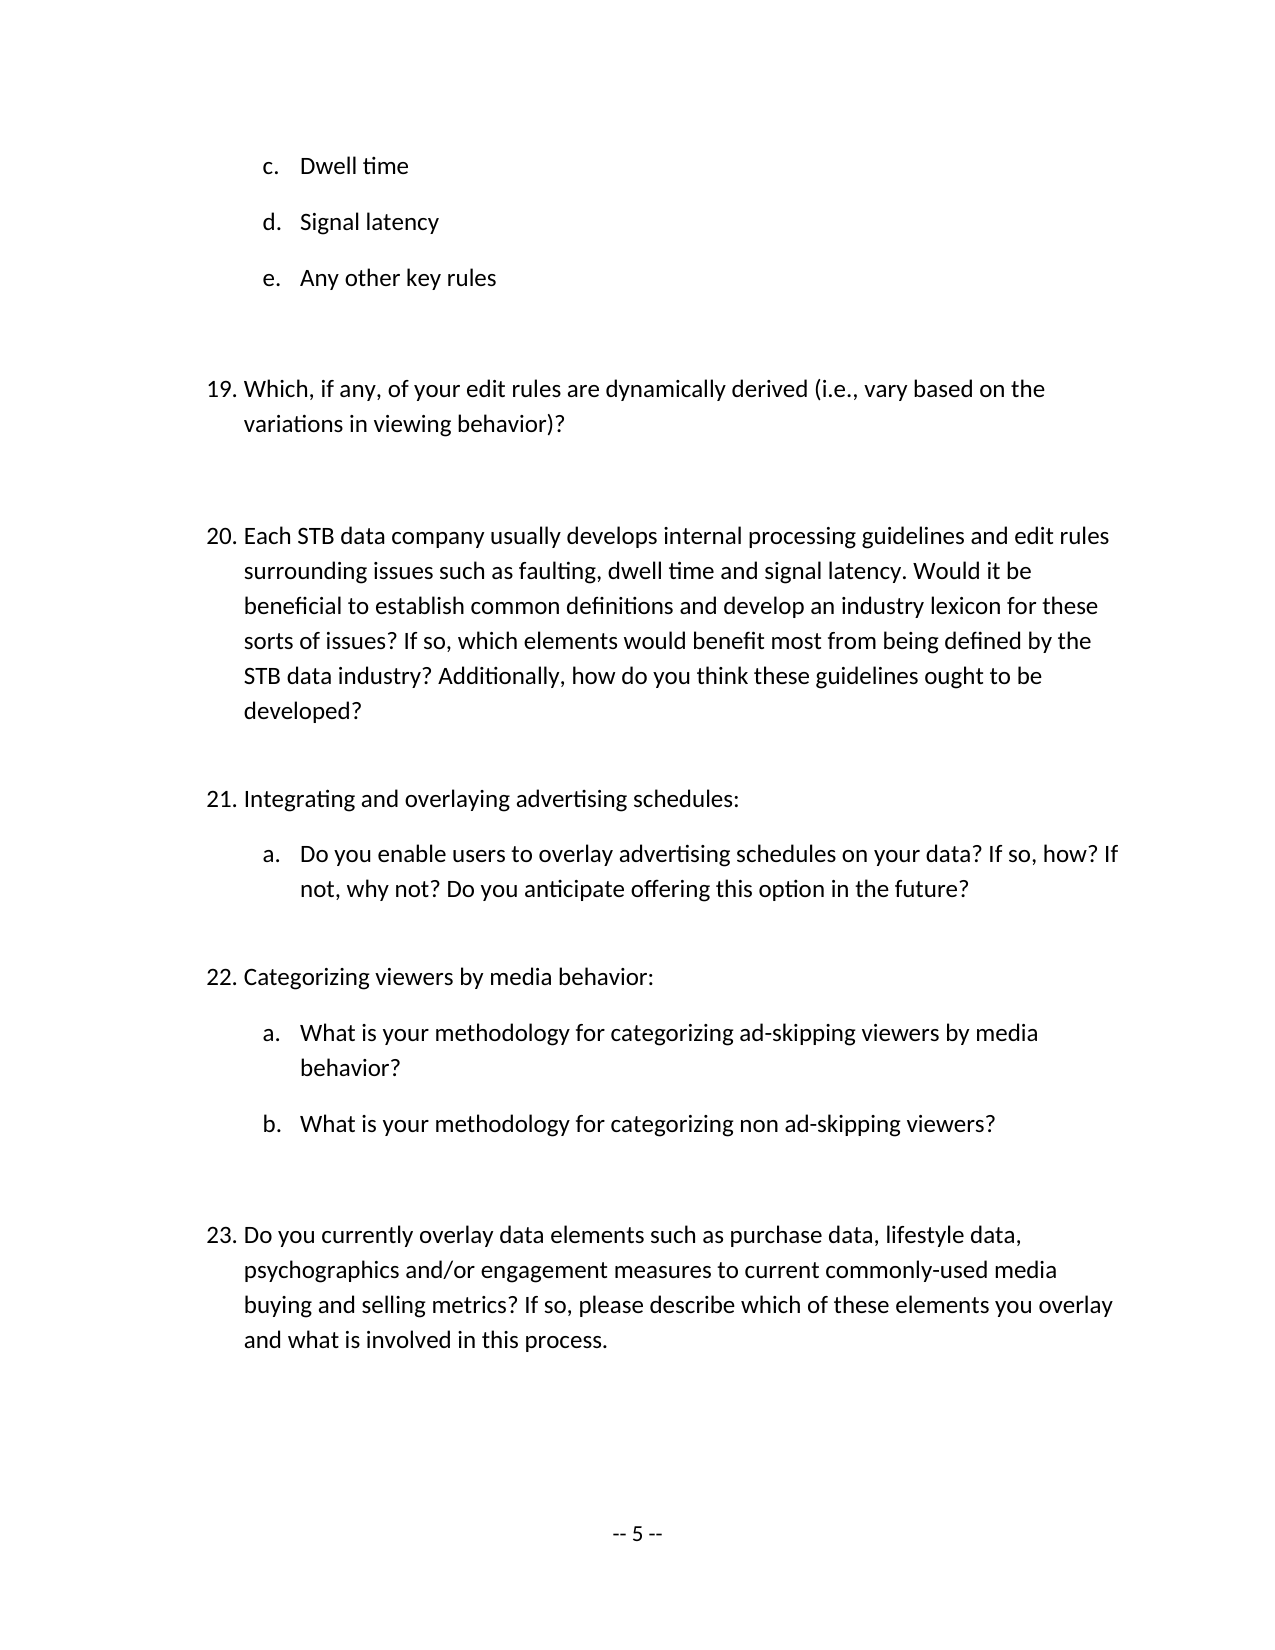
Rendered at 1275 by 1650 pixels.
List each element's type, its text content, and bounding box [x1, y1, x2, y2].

list Which, if any, of your edit rules are dynamically derived (i.e., vary based on the variations in viewing behavior)? [206, 373, 1125, 439]
list Each STB data company usually develops internal processing guidelines and edit rules surrounding issues such as faulting, dwell time and signal latency. Would it be beneficial to establish common definitions and develop an industry lexicon for these sorts of issues? If so, which elements would benefit most from being defined by the STB data industry? Additionally, how do you think these guidelines ought to be developed? [206, 520, 1125, 758]
list Signal latency [262, 206, 1125, 236]
list Do you currently overlay data elements such as purchase data, lifestyle data, psychographics and/or engagement measures to current commonly-used media buying and selling metrics? If so, please describe which of these elements you overlay and what is involved in this process. [206, 1219, 1125, 1355]
list Categorizing viewers by media behavior: [206, 961, 1125, 992]
list Do you enable users to overlay advertising schedules on your data? If so, how? If not, why not? Do you anticipate offering this option in the future? [262, 838, 1125, 936]
list What is your methodology for categorizing non ad-skipping viewers? [262, 1108, 1125, 1138]
list Dwell time [262, 150, 1125, 181]
list What is your methodology for categorizing ad-skipping viewers by media behavior? [262, 1017, 1125, 1083]
list Integrating and overlaying advertising schedules: [206, 783, 1125, 813]
list Any other key rules [262, 262, 1125, 292]
